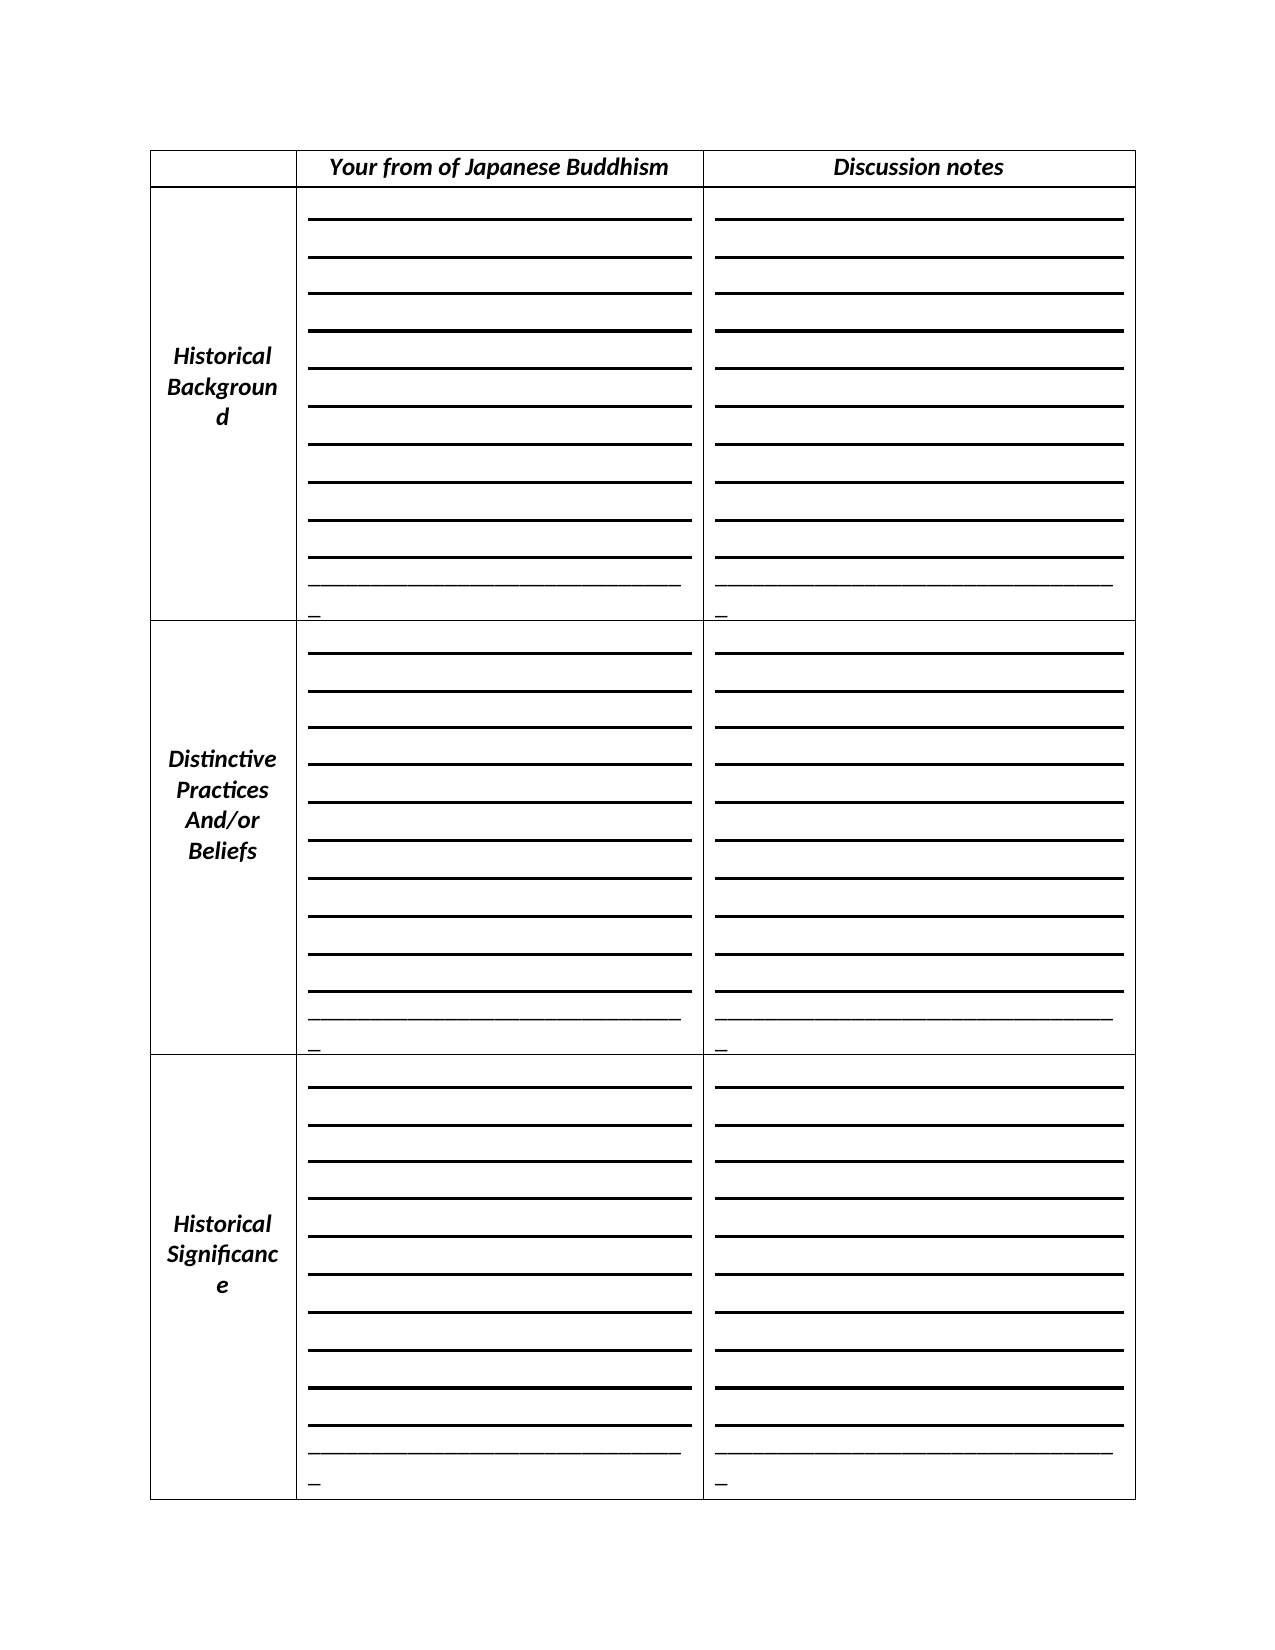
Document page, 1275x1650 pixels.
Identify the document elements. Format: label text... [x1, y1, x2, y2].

table_cell _______________________________ [297, 188, 703, 620]
table_cell _______________________________ [297, 1055, 703, 1499]
table_cell _________________________________ [704, 621, 1135, 1054]
table_cell _________________________________ [704, 1055, 1135, 1499]
table_cell _________________________________ [704, 188, 1135, 620]
table_cell Historical Background [151, 188, 296, 620]
table_header Your from of Japanese Buddhism [297, 151, 703, 186]
table_cell Distinctive Practices And/or Beliefs [151, 621, 296, 1054]
table_cell Historical Significance [151, 1055, 296, 1499]
table_cell _______________________________ [297, 621, 703, 1054]
table_header Discussion notes [704, 151, 1135, 186]
table_header [151, 151, 296, 186]
